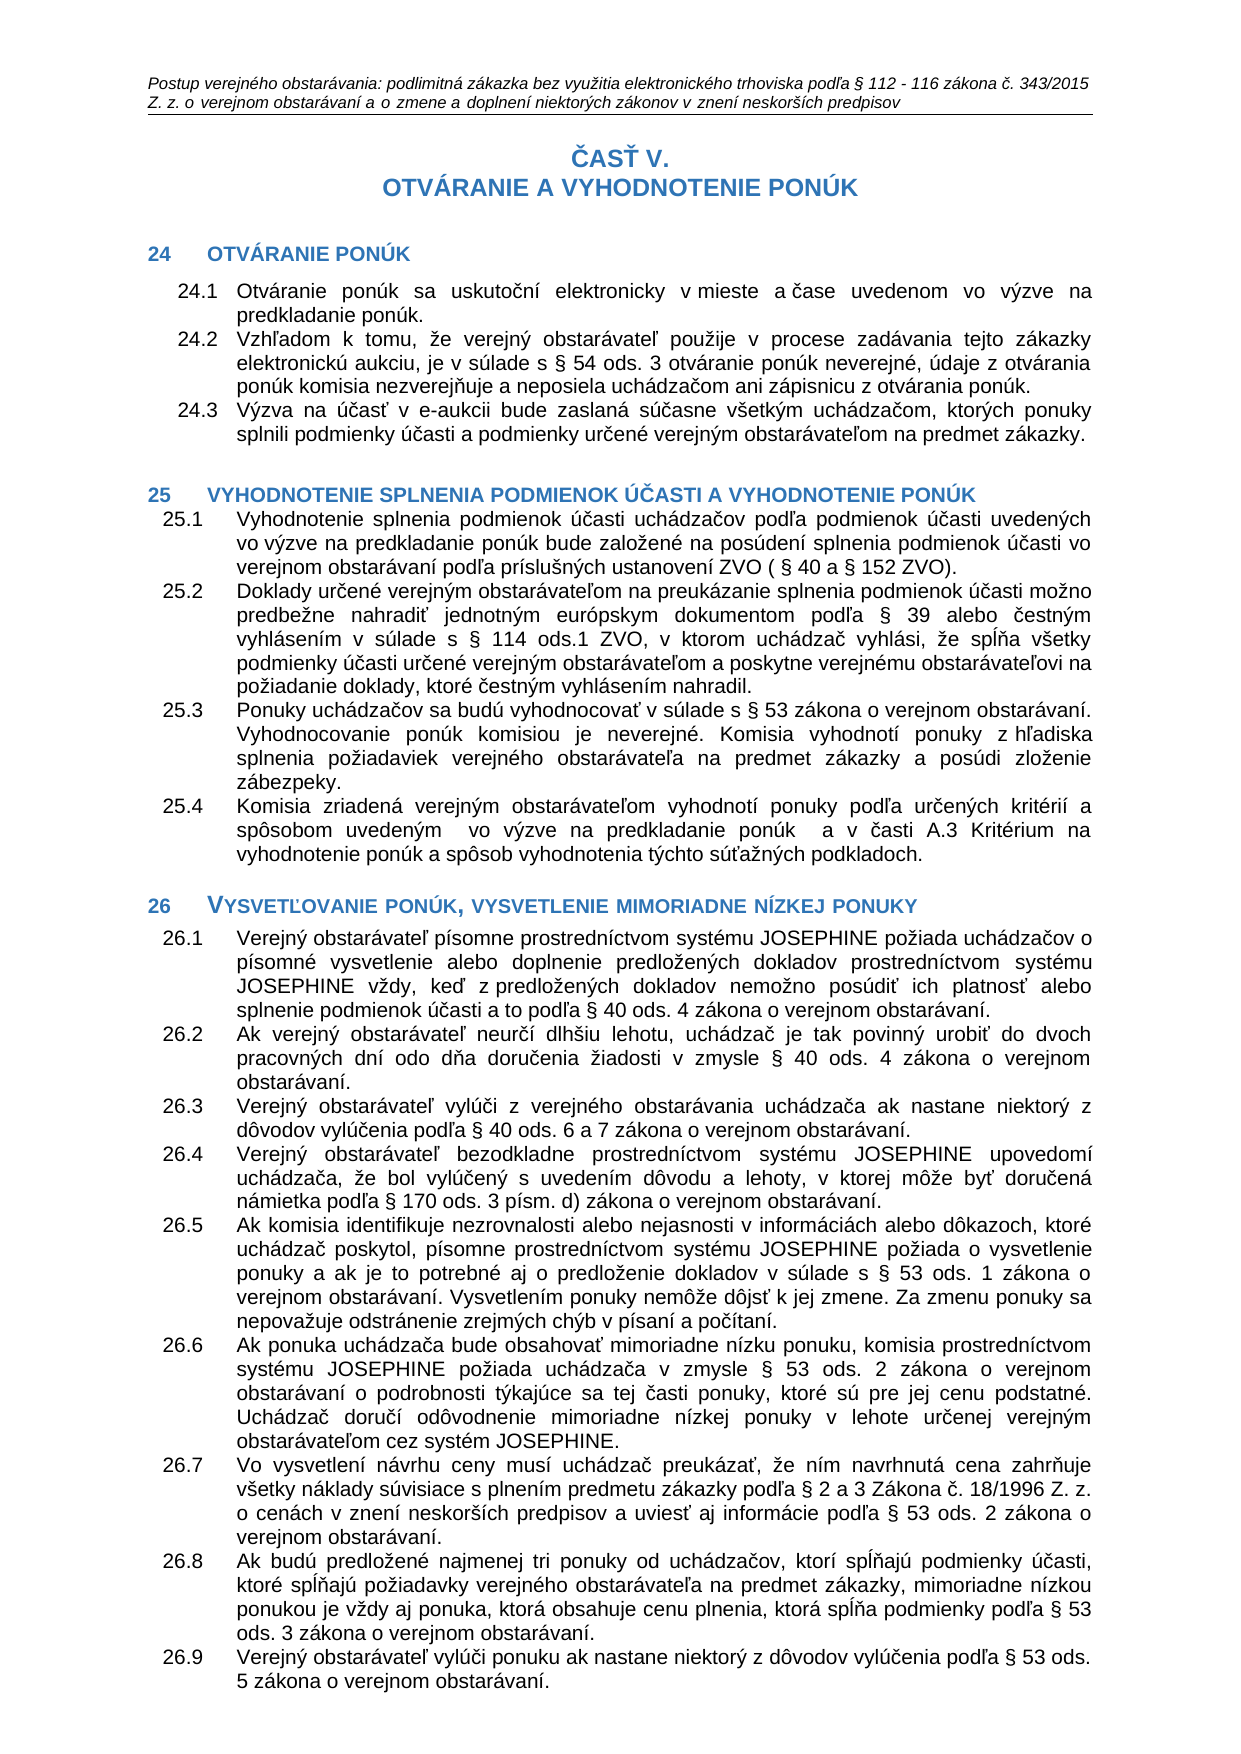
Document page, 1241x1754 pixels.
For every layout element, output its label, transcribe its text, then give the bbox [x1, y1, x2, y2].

list VYHODNOTENIE SPLNENIA PODMIENOK ÚČASTI A VYHODNOTENIE PONÚK [148, 483, 1093, 507]
list Výzva na účasť v e-aukcii bude zaslaná súčasne všetkým uchádzačom, ktorých ponuky splnili podmienky účasti a podmienky určené verejným obstarávateľom na predmet zákazky. [177, 398, 1093, 446]
list Otváranie ponúk sa uskutoční elektronicky v mieste a čase uvedenom vo výzve na predkladanie ponúk. [177, 278, 1093, 326]
list Verejný obstarávateľ bezodkladne prostredníctvom systému JOSEPHINE upovedomí uchádzača, že bol vylúčený s uvedením dôvodu a lehoty, v ktorej môže byť doručená námietka podľa § 170 ods. 3 písm. d) zákona o verejnom obstarávaní. [162, 1141, 1093, 1213]
list Ponuky uchádzačov sa budú vyhodnocovať v súlade s § 53 zákona o verejnom obstarávaní. Vyhodnocovanie ponúk komisiou je neverejné. Komisia vyhodnotí ponuky z hľadiska splnenia požiadaviek verejného obstarávateľa na predmet zákazky a posúdi zloženie zábezpeky. [162, 698, 1093, 794]
list Verejný obstarávateľ vylúči z verejného obstarávania uchádzača ak nastane niektorý z dôvodov vylúčenia podľa § 40 ods. 6 a 7 zákona o verejnom obstarávaní. [162, 1093, 1093, 1141]
list Verejný obstarávateľ vylúči ponuku ak nastane niektorý z dôvodov vylúčenia podľa § 53 ods. 5 zákona o verejnom obstarávaní. [162, 1644, 1093, 1692]
list Vo vysvetlení návrhu ceny musí uchádzač preukázať, že ním navrhnutá cena zahrňuje všetky náklady súvisiace s plnením predmetu zákazky podľa § 2 a 3 Zákona č. 18/1996 Z. z. o cenách v znení neskorších predpisov a uviesť aj informácie podľa § 53 ods. 2 zákona o verejnom obstarávaní. [162, 1453, 1093, 1549]
list Ak budú predložené najmenej tri ponuky od uchádzačov, ktorí spĺňajú podmienky účasti, ktoré spĺňajú požiadavky verejného obstarávateľa na predmet zákazky, mimoriadne nízkou ponukou je vždy aj ponuka, ktorá obsahuje cenu plnenia, ktorá spĺňa podmienky podľa § 53 ods. 3 zákona o verejnom obstarávaní. [162, 1549, 1093, 1644]
list Vyhodnotenie splnenia podmienok účasti uchádzačov podľa podmienok účasti uvedených vo výzve na predkladanie ponúk bude založené na posúdení splnenia podmienok účasti vo verejnom obstarávaní podľa príslušných ustanovení ZVO ( § 40 a § 152 ZVO). [162, 507, 1093, 578]
list Doklady určené verejným obstarávateľom na preukázanie splnenia podmienok účasti možno predbežne nahradiť jednotným európskym dokumentom podľa § 39 alebo čestným vyhlásením v súlade s § 114 ods.1 ZVO, v ktorom uchádzač vyhlási, že spĺňa všetky podmienky účasti určené verejným obstarávateľom a poskytne verejnému obstarávateľovi na požiadanie doklady, ktoré čestným vyhlásením nahradil. [162, 578, 1093, 698]
list Vzhľadom k tomu, že verejný obstarávateľ použije v procese zadávania tejto zákazky elektronickú aukciu, je v súlade s § 54 ods. 3 otváranie ponúk neverejné, údaje z otvárania ponúk komisia nezverejňuje a neposiela uchádzačom ani zápisnicu z otvárania ponúk. [177, 326, 1093, 398]
list Verejný obstarávateľ písomne prostredníctvom systému JOSEPHINE požiada uchádzačov o písomné vysvetlenie alebo doplnenie predložených dokladov prostredníctvom systému JOSEPHINE vždy, keď z predložených dokladov nemožno posúdiť ich platnosť alebo splnenie podmienok účasti a to podľa § 40 ods. 4 zákona o verejnom obstarávaní. [162, 926, 1093, 1022]
list Ak ponuka uchádzača bude obsahovať mimoriadne nízku ponuku, komisia prostredníctvom systému JOSEPHINE požiada uchádzača v zmysle § 53 ods. 2 zákona o verejnom obstarávaní o podrobnosti týkajúce sa tej časti ponuky, ktoré sú pre jej cenu podstatné. Uchádzač doručí odôvodnenie mimoriadne nízkej ponuky v lehote určenej verejným obstarávateľom cez systém JOSEPHINE. [162, 1333, 1093, 1453]
list Ak verejný obstarávateľ neurčí dlhšiu lehotu, uchádzač je tak povinný urobiť do dvoch pracovných dní odo dňa doručenia žiadosti v zmysle § 40 ods. 4 zákona o verejnom obstarávaní. [162, 1022, 1093, 1093]
list Ak komisia identifikuje nezrovnalosti alebo nejasnosti v informáciách alebo dôkazoch, ktoré uchádzač poskytol, písomne prostredníctvom systému JOSEPHINE požiada o vysvetlenie ponuky a ak je to potrebné aj o predloženie dokladov v súlade s § 53 ods. 1 zákona o verejnom obstarávaní. Vysvetlením ponuky nemôže dôjsť k jej zmene. Za zmenu ponuky sa nepovažuje odstránenie zrejmých chýb v písaní a počítaní. [162, 1213, 1093, 1333]
text Otváranie a vyhodnotenie ponúk [148, 173, 1093, 201]
list Otváranie ponúk [148, 242, 1093, 266]
list Komisia zriadená verejným obstarávateľom vyhodnotí ponuky podľa určených kritérií a spôsobom uvedeným vo výzve na predkladanie ponúk a v časti A.3 Kritérium na vyhodnotenie ponúk a spôsob vyhodnotenia týchto súťažných podkladoch. [162, 794, 1093, 866]
text Časť V. [148, 144, 1093, 173]
subtitle Vysvetľovanie ponúk, vysvetlenie mimoriadne nízkej ponuky [148, 890, 1093, 919]
